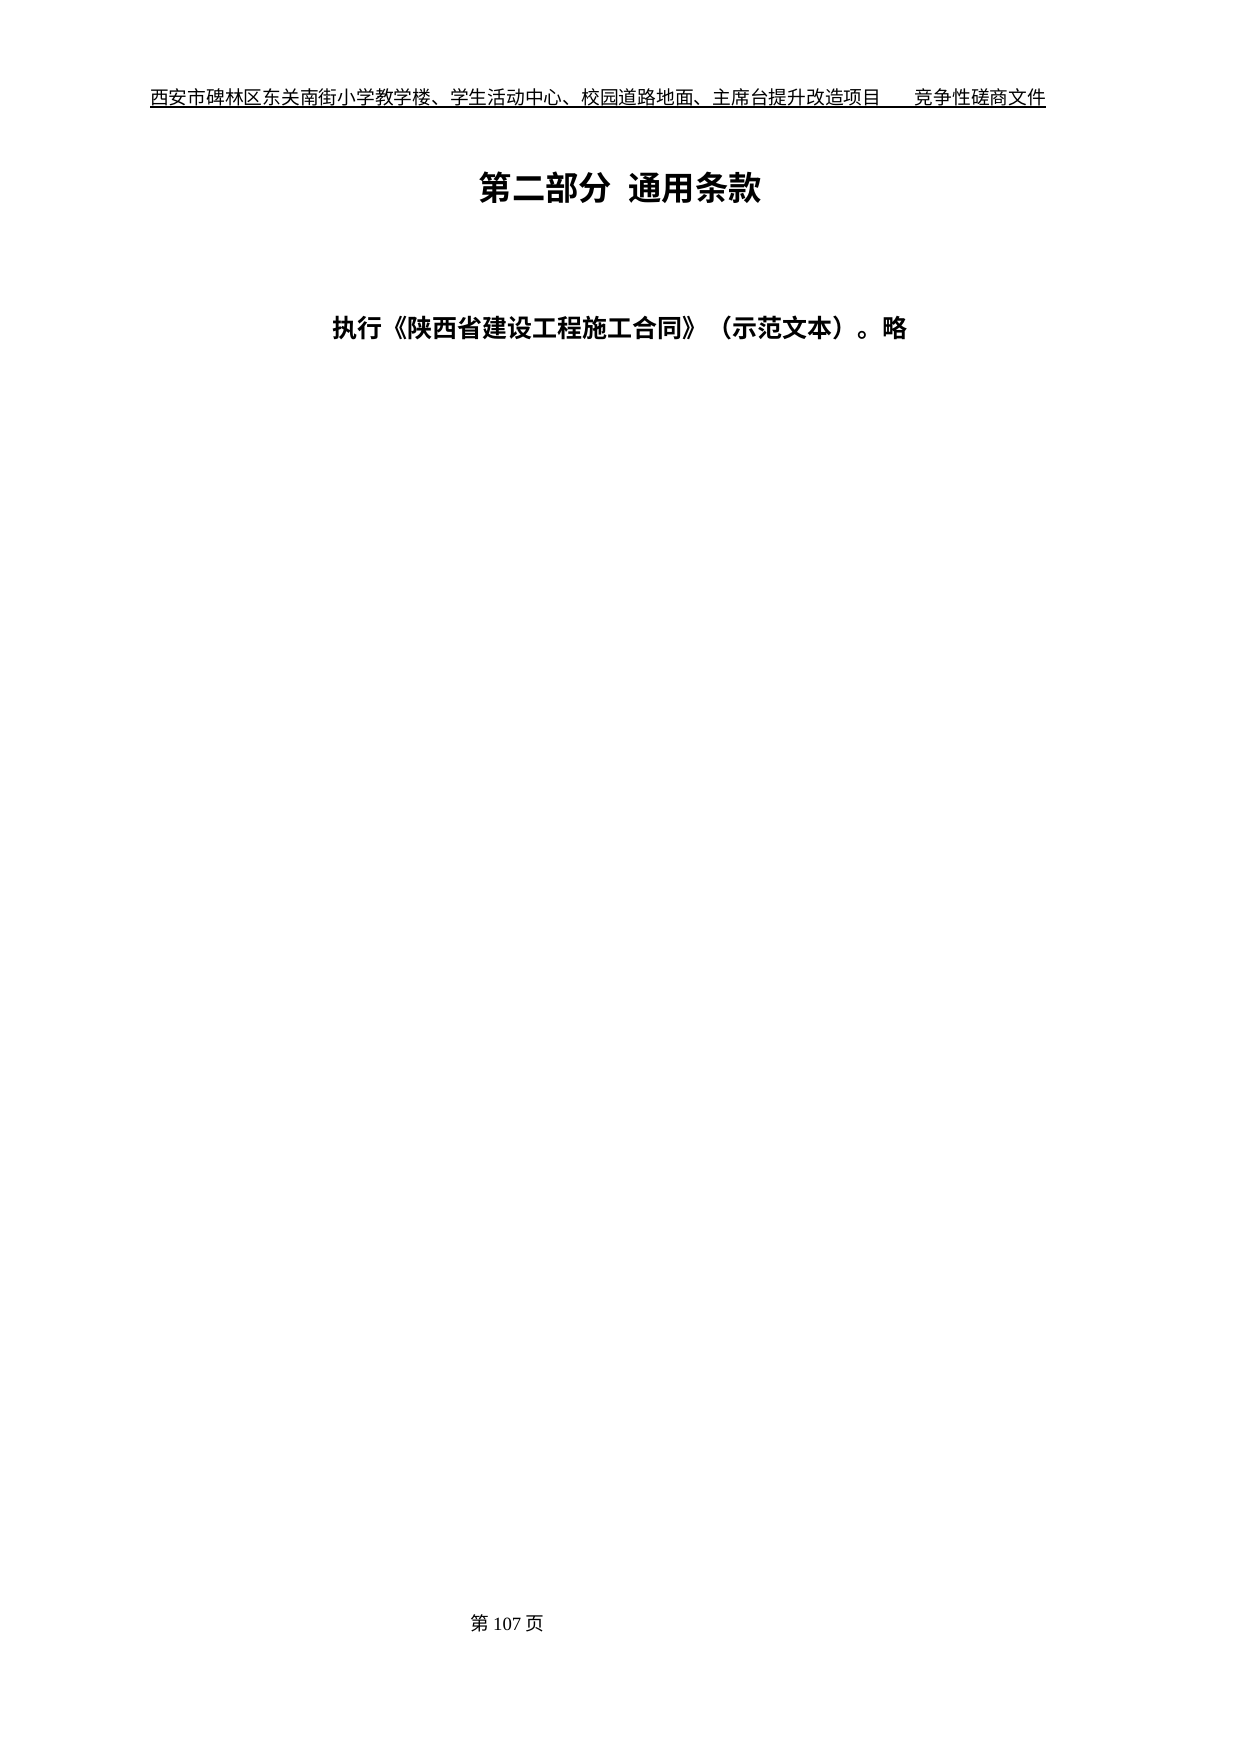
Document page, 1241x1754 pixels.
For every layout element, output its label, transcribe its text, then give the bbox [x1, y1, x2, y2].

text 执行《陕西省建设工程施工合同》（示范文本）。略 [150, 309, 1090, 345]
list 通用条款 [150, 162, 1090, 210]
